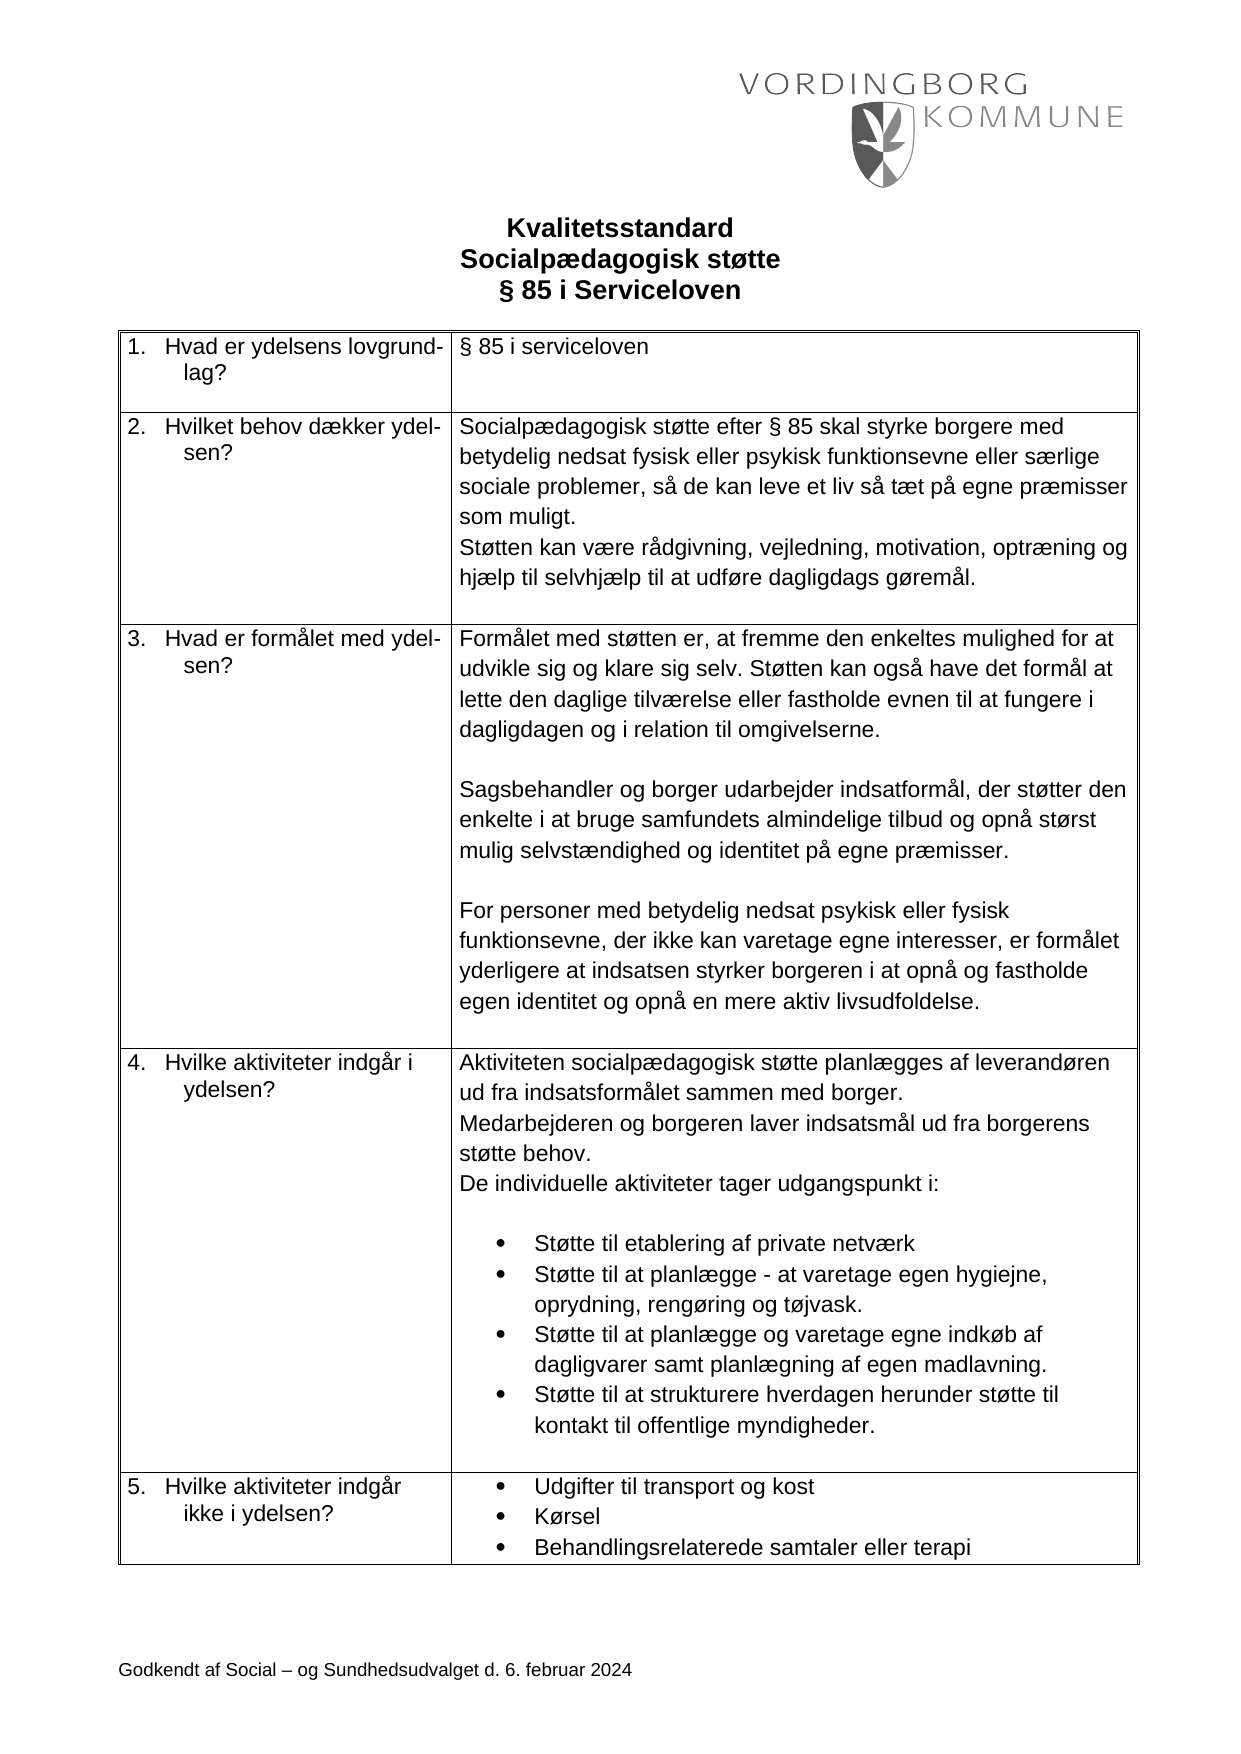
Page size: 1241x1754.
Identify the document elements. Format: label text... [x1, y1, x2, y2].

table_cell Hvilket behov dækker ydelsen? [121, 413, 451, 624]
table_cell Socialpædagogisk støtte efter § 85 skal styrke borgere med betydelig nedsat fysisk eller psykisk funktionsevne eller særlige sociale problemer, så de kan leve et liv så tæt på egne præmisser som muligt. Støtten kan være rådgivning, vejledning, motivation, optræning og hjælp til selvhjælp til at udføre dagligdags gøremål. [452, 413, 1137, 624]
table_header Hvad er ydelsens lovgrundlag? [121, 333, 451, 412]
table_cell Aktiviteten socialpædagogisk støtte planlægges af leverandøren ud fra indsatsformålet sammen med borger. Medarbejderen og borgeren laver indsatsmål ud fra borgerens støtte behov. De individuelle aktiviteter tager udgangspunkt i: Støtte til etablering af private netværk Støtte til at planlægge - at varetage egen hygiejne, oprydning, rengøring og tøjvask. Støtte til at planlægge og varetage egne indkøb af dagligvarer samt planlægning af egen madlavning. Støtte til at strukturere hverdagen herunder støtte til kontakt til offentlige myndigheder. [452, 1049, 1137, 1472]
table_cell Hvilke aktiviteter indgår i ydelsen? [121, 1049, 451, 1472]
table_cell Formålet med støtten er, at fremme den enkeltes mulighed for at udvikle sig og klare sig selv. Støtten kan også have det formål at lette den daglige tilværelse eller fastholde evnen til at fungere i dagligdagen og i relation til omgivelserne. Sagsbehandler og borger udarbejder indsatformål, der støtter den enkelte i at bruge samfundets almindelige tilbud og opnå størst mulig selvstændighed og identitet på egne præmisser. For personer med betydelig nedsat psykisk eller fysisk funktionsevne, der ikke kan varetage egne interesser, er formålet yderligere at indsatsen styrker borgeren i at opnå og fastholde egen identitet og opnå en mere aktiv livsudfoldelse. [452, 625, 1137, 1048]
table_header § 85 i serviceloven [452, 333, 1137, 412]
table_cell Hvad er formålet med ydelsen? [121, 625, 451, 1048]
table_cell Hvilke aktiviteter indgår ikke i ydelsen? [121, 1473, 451, 1563]
picture [739, 73, 1123, 188]
